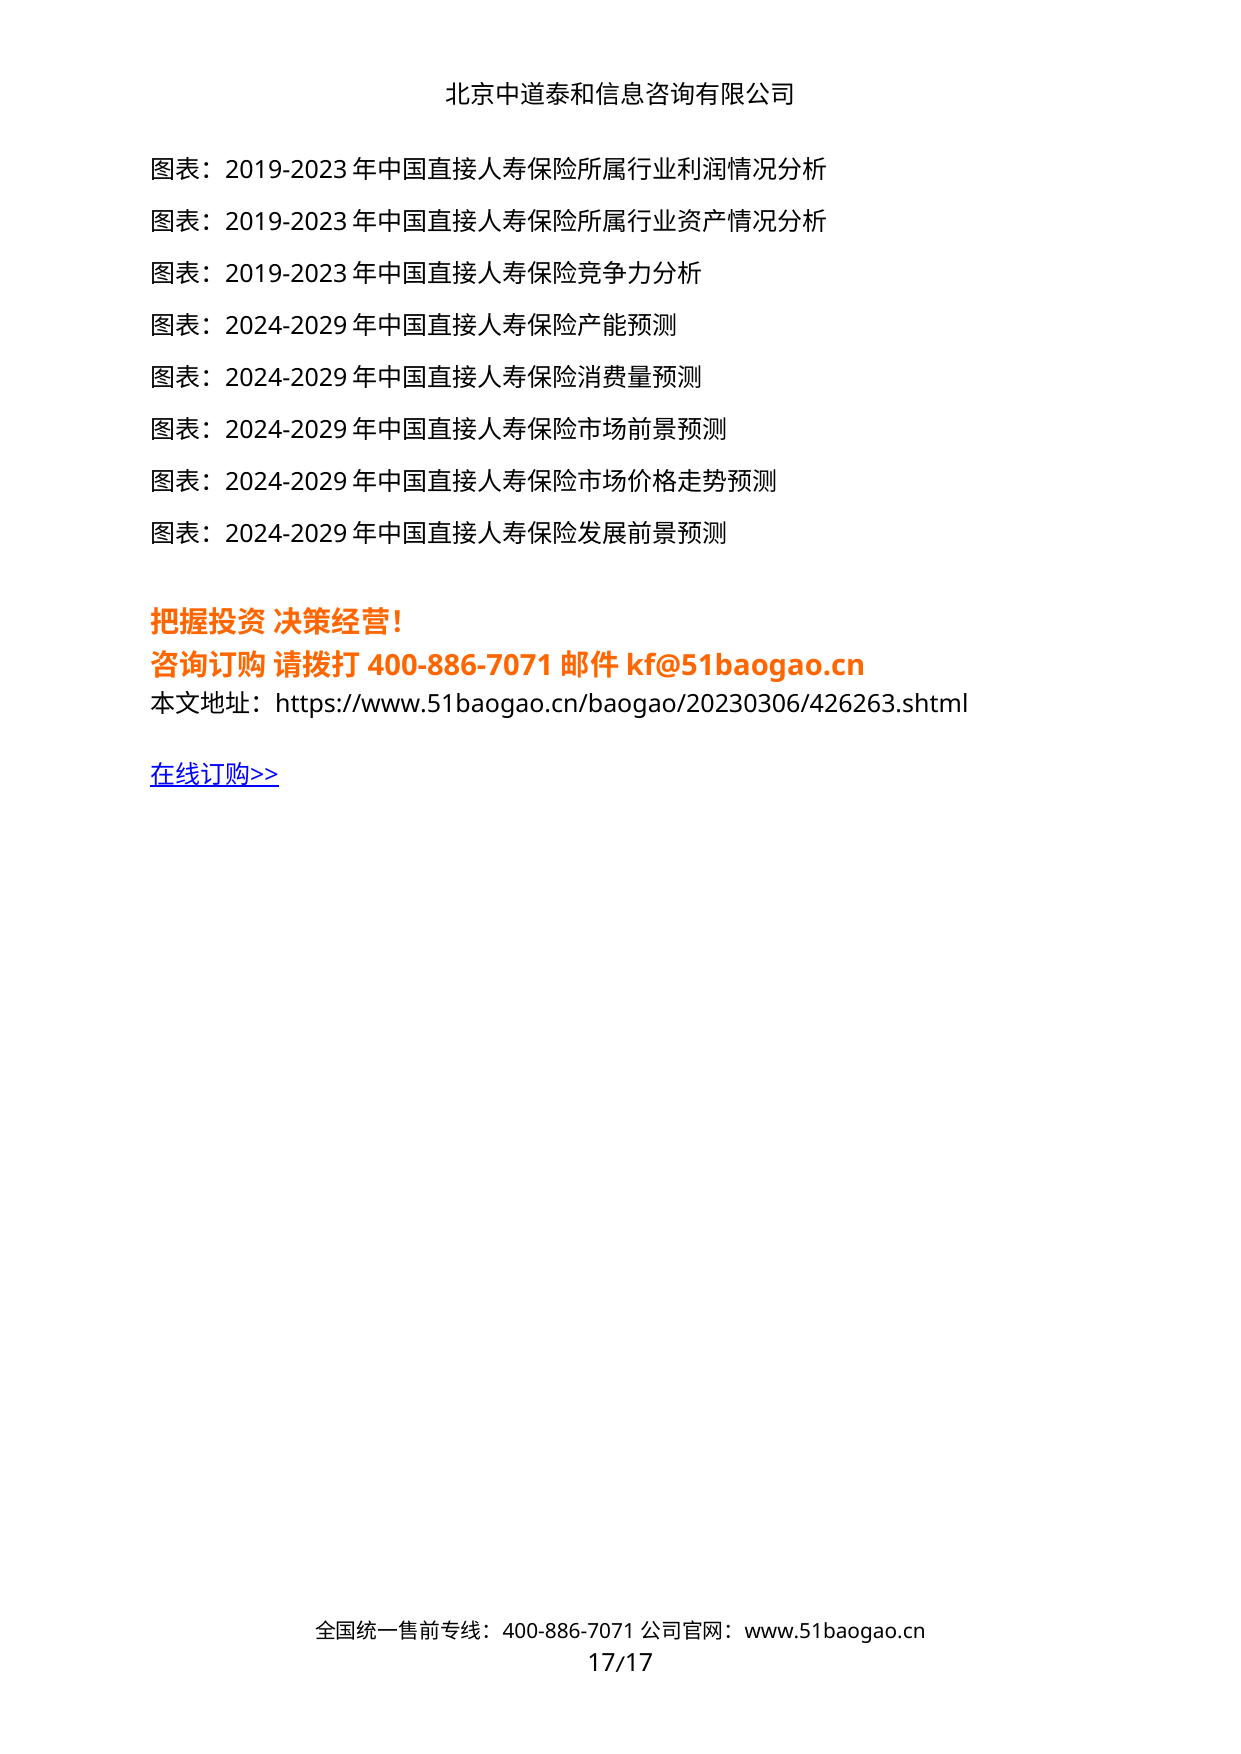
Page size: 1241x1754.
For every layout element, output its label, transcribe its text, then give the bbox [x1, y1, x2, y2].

text 在线订购>> [150, 720, 1090, 790]
text 图表：2024-2029年中国直接人寿保险产能预测 [150, 306, 1090, 342]
text 把握投资 决策经营！咨询订购 请拨打 400-886-7071 邮件 kf@51baogao.cn本文地址：https://www.51baogao.cn/baogao/20230306/426263.shtml [150, 565, 1090, 720]
text 图表：2019-2023年中国直接人寿保险所属行业资产情况分析 [150, 202, 1090, 238]
text 图表：2019-2023年中国直接人寿保险所属行业利润情况分析 [150, 150, 1090, 186]
text 图表：2019-2023年中国直接人寿保险竞争力分析 [150, 254, 1090, 290]
text 图表：2024-2029年中国直接人寿保险发展前景预测 [150, 513, 1090, 549]
text 图表：2024-2029年中国直接人寿保险市场价格走势预测 [150, 461, 1090, 497]
text 图表：2024-2029年中国直接人寿保险消费量预测 [150, 357, 1090, 394]
text 图表：2024-2029年中国直接人寿保险市场前景预测 [150, 409, 1090, 446]
